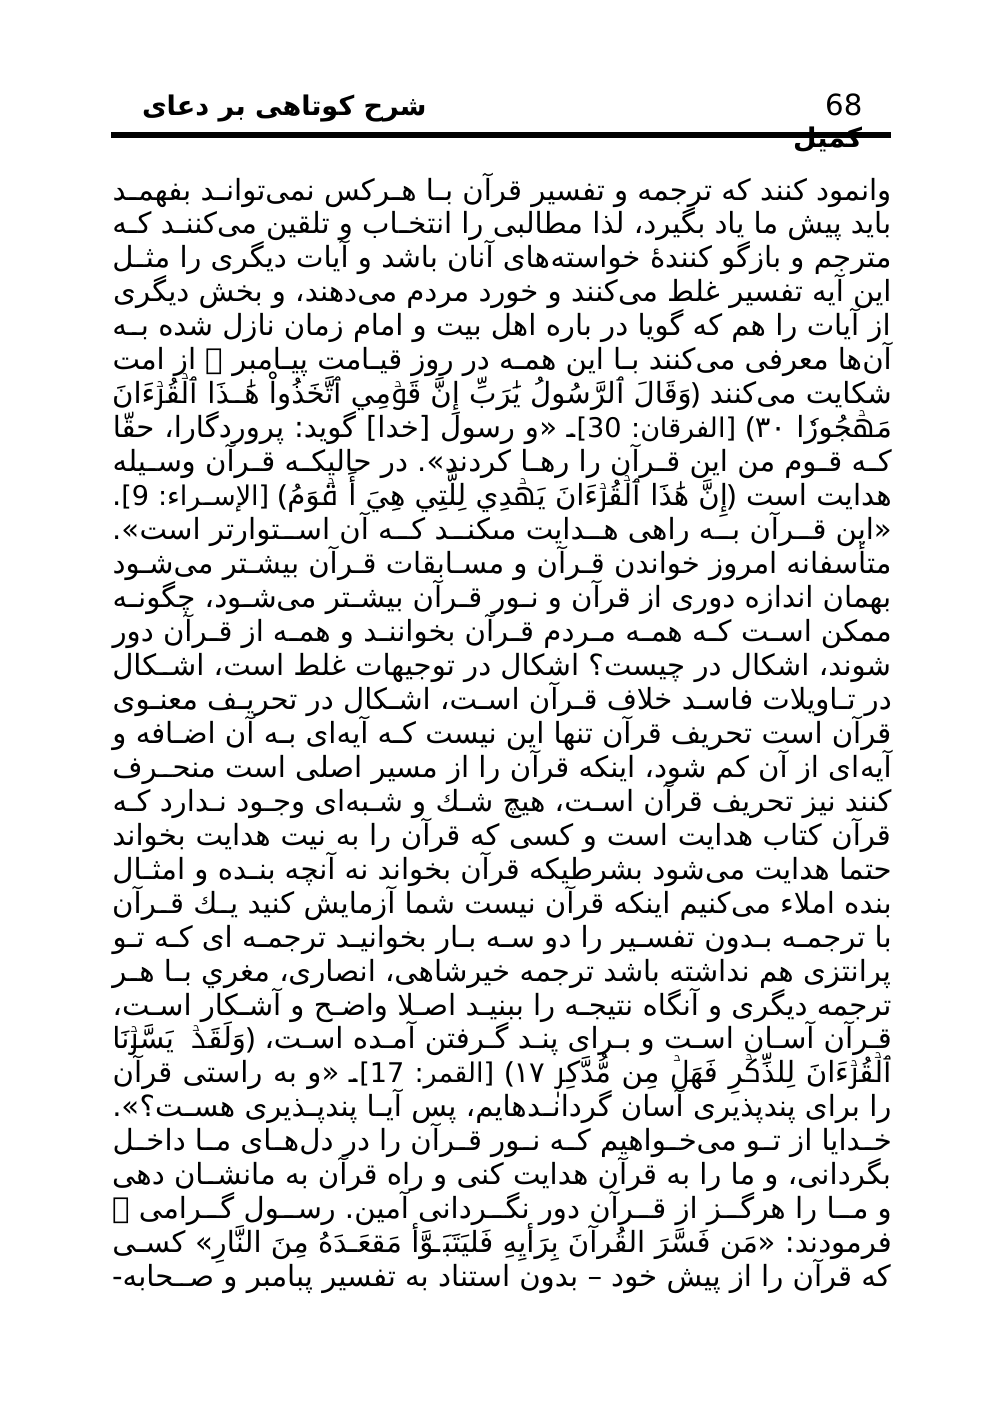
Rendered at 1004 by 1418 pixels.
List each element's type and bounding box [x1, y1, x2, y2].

text [112, 173, 892, 1293]
